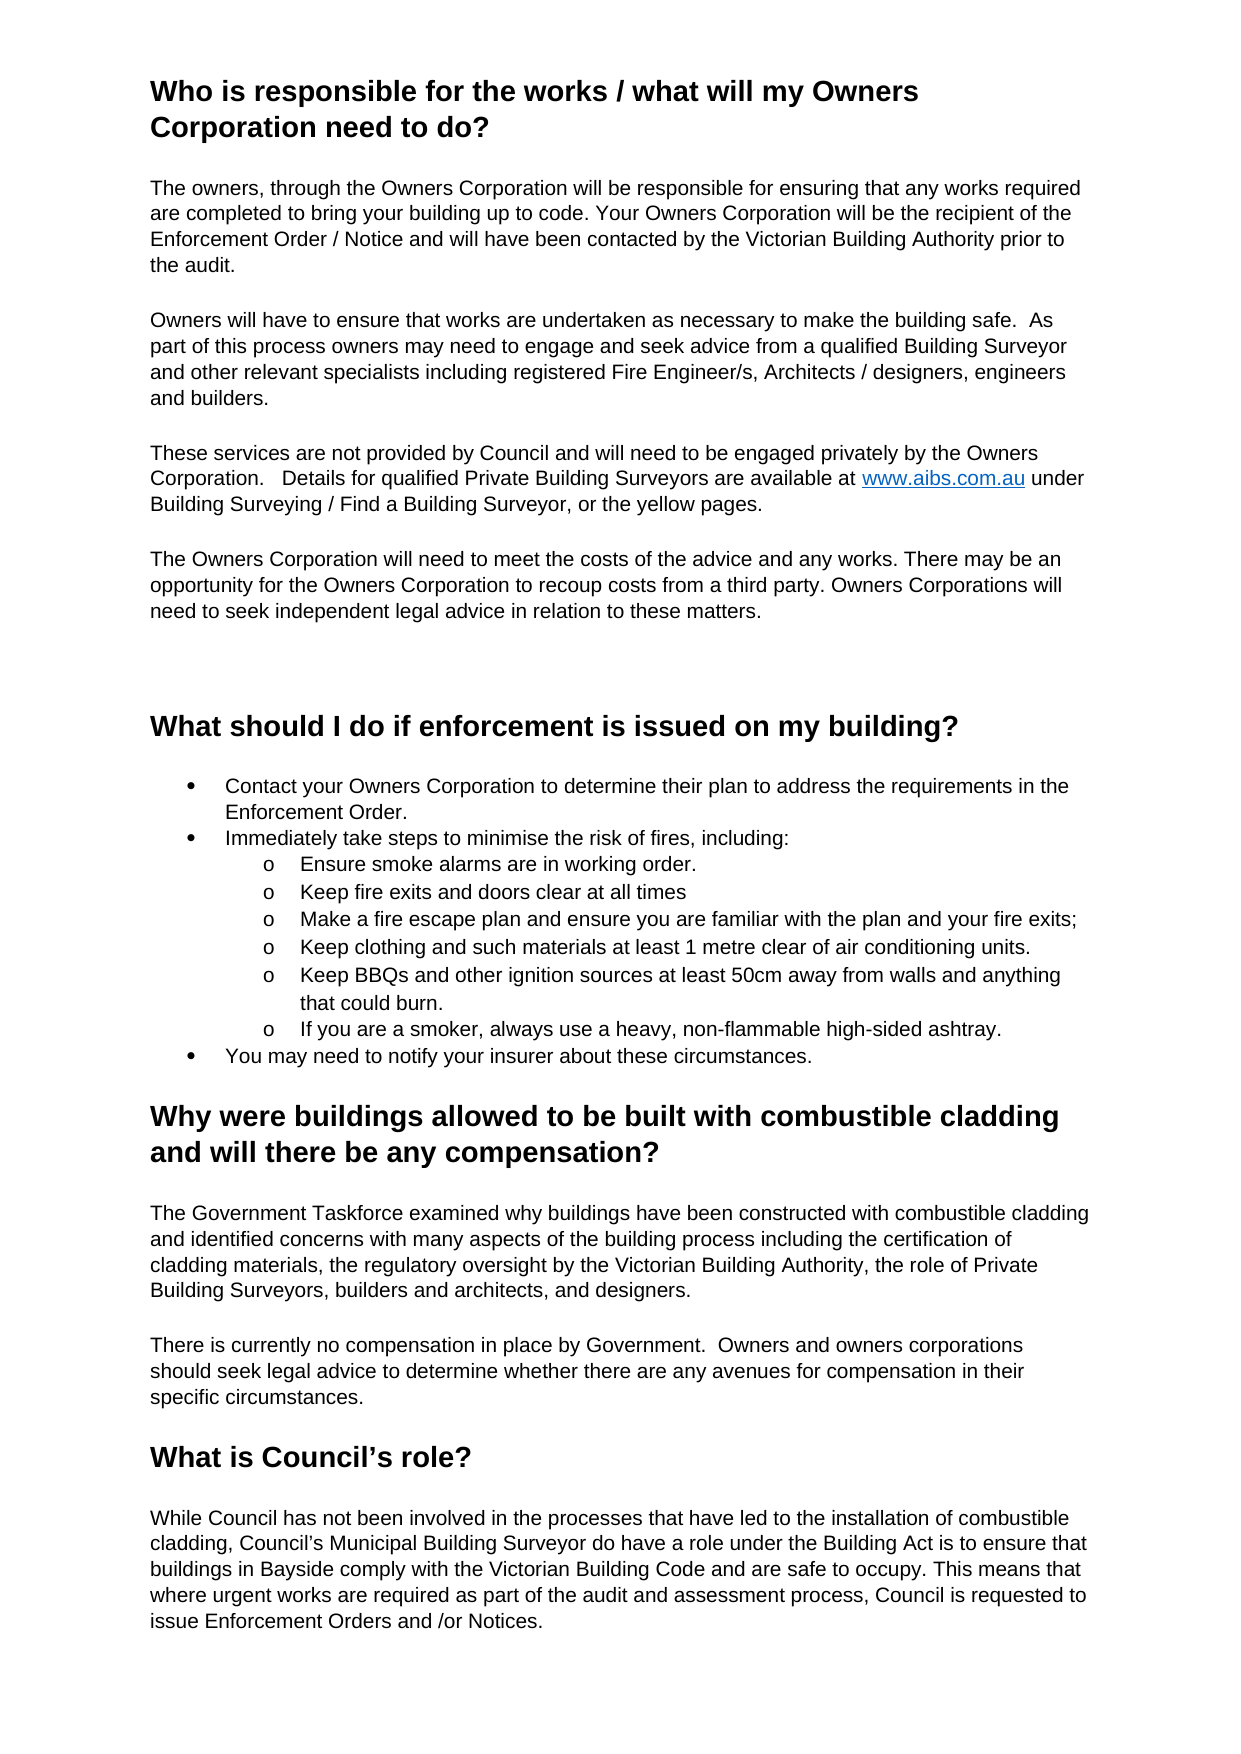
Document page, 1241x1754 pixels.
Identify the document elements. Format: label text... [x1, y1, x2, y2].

list Immediately take steps to minimise the risk of fires, including: [187, 826, 1090, 850]
text There is currently no compensation in place by Government. Owners and owners corporations should seek legal advice to determine whether there are any avenues for compensation in their specific circumstances. [150, 1333, 1090, 1409]
text What is Council’s role? [150, 1440, 1090, 1473]
list You may need to notify your insurer about these circumstances. [187, 1044, 1090, 1068]
list Make a fire escape plan and ensure you are familiar with the plan and your fire exits; [262, 907, 1090, 933]
list Keep BBQs and other ignition sources at least 50cm away from walls and anything that could burn. [262, 963, 1090, 1014]
text Who is responsible for the works / what will my Owners Corporation need to do? [150, 74, 1090, 143]
list Keep fire exits and doors clear at all times [262, 879, 1090, 905]
list Contact your Owners Corporation to determine their plan to address the requirements in the Enforcement Order. [187, 774, 1090, 824]
list If you are a smoker, always use a heavy, non-flammable high-sided ashtray. [262, 1016, 1090, 1042]
text The owners, through the Owners Corporation will be responsible for ensuring that any works required are completed to bring your building up to code. Your Owners Corporation will be the recipient of the Enforcement Order / Notice and will have been contacted by the Victorian Building Authority prior to the audit. [150, 175, 1090, 277]
text The Owners Corporation will need to meet the costs of the advice and any works. There may be an opportunity for the Owners Corporation to recoup costs from a third party. Owners Corporations will need to seek independent legal advice in relation to these matters. [150, 547, 1090, 623]
text Why were buildings allowed to be built with combustible cladding and will there be any compensation? [150, 1099, 1090, 1169]
text The Government Taskforce examined why buildings have been constructed with combustible cladding and identified concerns with many aspects of the building process including the certification of cladding materials, the regulatory oversight by the Victorian Building Authority, the role of Private Building Surveyors, builders and architects, and designers. [150, 1201, 1090, 1302]
text These services are not provided by Council and will need to be engaged privately by the Owners Corporation. Details for qualified Private Building Surveyors are available at www.aibs.com.au under Building Surveying / Find a Building Surveyor, or the yellow pages. [150, 440, 1090, 516]
text What should I do if enforcement is issued on my building? [150, 709, 1090, 742]
text While Council has not been involved in the processes that have led to the installation of combustible cladding, Council’s Municipal Building Surveyor do have a role under the Building Act is to ensure that buildings in Bayside comply with the Victorian Building Code and are safe to occupy. This means that where urgent works are required as part of the audit and assessment process, Council is requested to issue Enforcement Orders and /or Notices. [150, 1505, 1090, 1633]
list Ensure smoke alarms are in working order. [262, 852, 1090, 877]
text Owners will have to ensure that works are undertaken as necessary to make the building safe. As part of this process owners may need to engage and seek advice from a qualified Building Surveyor and other relevant specialists including registered Fire Engineer/s, Architects / designers, engineers and builders. [150, 308, 1090, 409]
list Keep clothing and such materials at least 1 metre clear of air conditioning units. [262, 935, 1090, 961]
